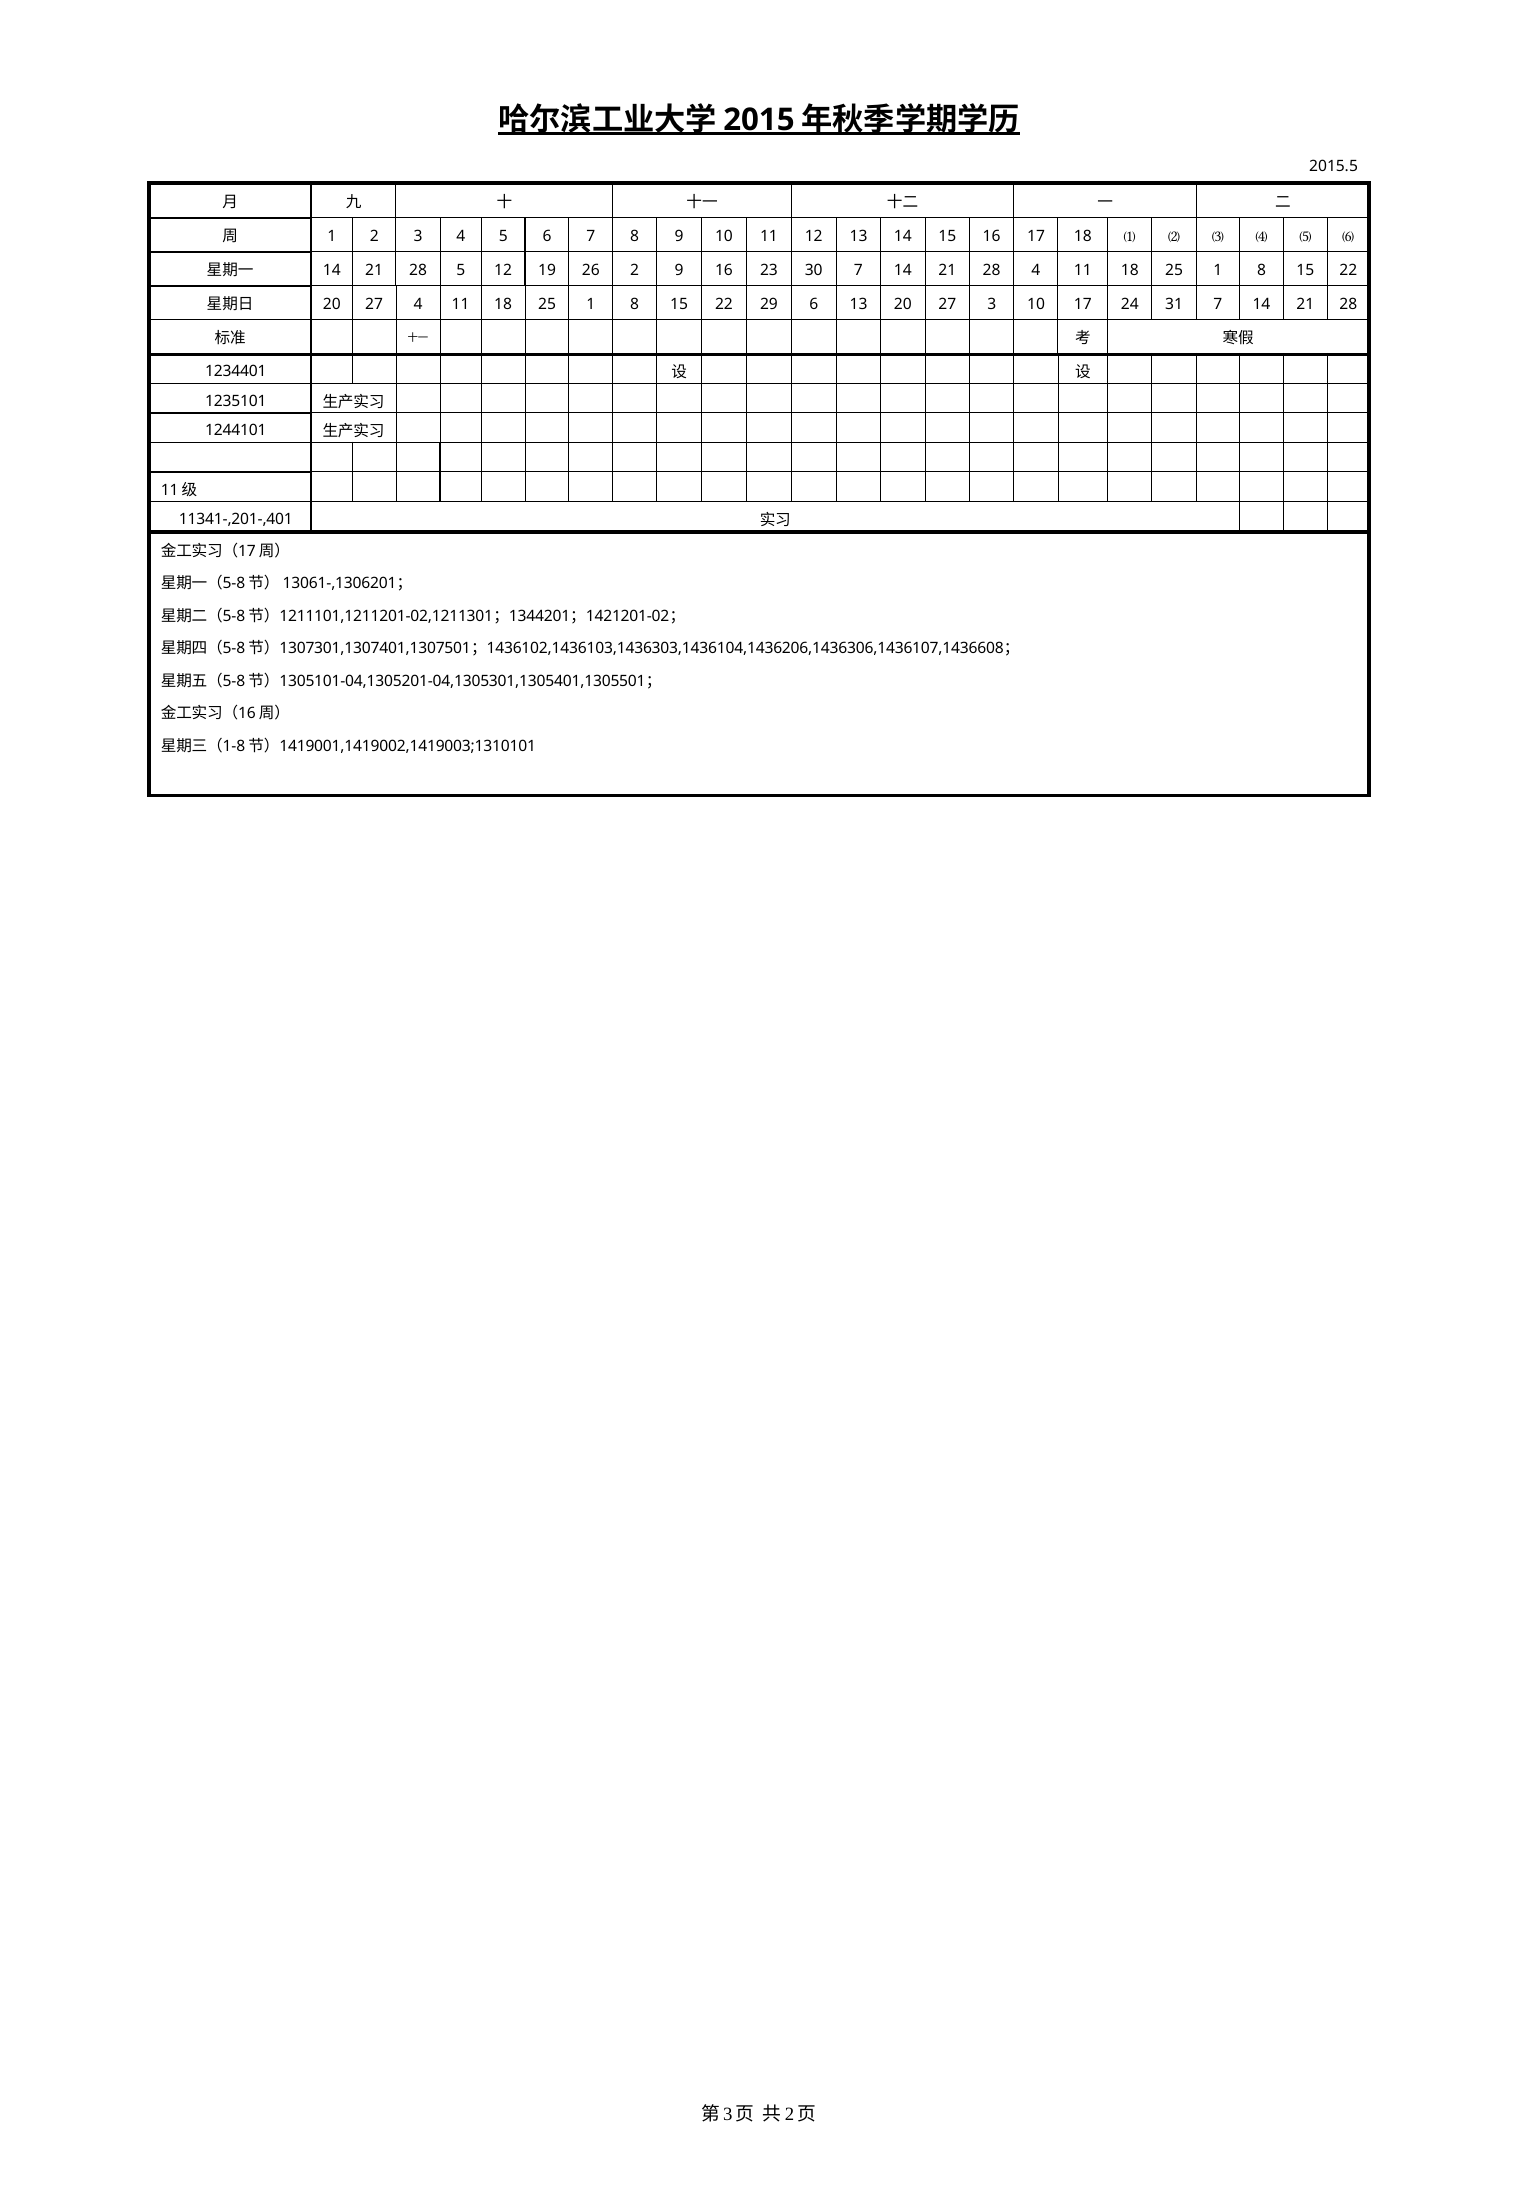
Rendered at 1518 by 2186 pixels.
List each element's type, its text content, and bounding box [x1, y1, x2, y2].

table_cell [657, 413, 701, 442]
table_cell [747, 320, 791, 353]
table_cell 25 [526, 286, 568, 319]
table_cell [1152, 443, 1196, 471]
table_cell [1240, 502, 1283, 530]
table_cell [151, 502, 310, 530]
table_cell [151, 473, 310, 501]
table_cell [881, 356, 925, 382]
table_cell 寒假 [1108, 320, 1367, 353]
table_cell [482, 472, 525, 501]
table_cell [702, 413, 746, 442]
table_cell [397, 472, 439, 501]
table_cell 13 [837, 286, 880, 319]
table_cell [312, 320, 352, 353]
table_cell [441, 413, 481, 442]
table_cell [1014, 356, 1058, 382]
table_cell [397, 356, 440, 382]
table_cell 18 [1108, 252, 1151, 285]
table_cell [926, 320, 969, 353]
table_cell 12 [792, 218, 836, 251]
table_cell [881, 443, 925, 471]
table_cell 20 [881, 286, 925, 319]
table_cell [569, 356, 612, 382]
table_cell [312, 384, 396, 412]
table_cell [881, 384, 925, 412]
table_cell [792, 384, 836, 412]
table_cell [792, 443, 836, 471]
table_cell 13 [837, 218, 880, 251]
table_cell 10 [702, 218, 746, 251]
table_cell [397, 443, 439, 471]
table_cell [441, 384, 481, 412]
table_cell ⑶ [1197, 218, 1239, 251]
table_cell 十一 [397, 320, 440, 353]
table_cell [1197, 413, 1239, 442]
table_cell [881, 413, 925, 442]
table_cell 30 [792, 252, 836, 285]
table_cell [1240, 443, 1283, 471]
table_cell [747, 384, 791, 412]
table_cell ⑹ [1328, 218, 1367, 251]
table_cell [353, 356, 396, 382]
table_cell 1 [1197, 252, 1239, 285]
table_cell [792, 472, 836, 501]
table_cell 十一 [613, 185, 791, 217]
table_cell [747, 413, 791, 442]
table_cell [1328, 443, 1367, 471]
table_cell 二 [1197, 185, 1367, 217]
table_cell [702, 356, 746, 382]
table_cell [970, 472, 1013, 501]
table_cell 17 [1014, 218, 1057, 251]
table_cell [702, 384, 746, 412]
table_cell 21 [1284, 286, 1327, 319]
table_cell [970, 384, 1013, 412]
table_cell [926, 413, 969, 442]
table_cell 11 [747, 218, 791, 251]
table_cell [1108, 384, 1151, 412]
table_cell [837, 320, 880, 353]
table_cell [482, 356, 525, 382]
table_cell 8 [1240, 252, 1283, 285]
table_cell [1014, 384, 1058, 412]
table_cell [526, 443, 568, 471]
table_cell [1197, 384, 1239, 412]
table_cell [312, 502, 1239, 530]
table_cell 29 [747, 286, 791, 319]
table_cell 15 [926, 218, 969, 251]
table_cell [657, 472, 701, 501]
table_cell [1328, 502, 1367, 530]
table_cell 16 [702, 252, 746, 285]
table_cell 1 [312, 218, 352, 251]
table_cell [526, 320, 568, 353]
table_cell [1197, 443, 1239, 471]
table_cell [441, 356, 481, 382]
table_cell 15 [657, 286, 701, 319]
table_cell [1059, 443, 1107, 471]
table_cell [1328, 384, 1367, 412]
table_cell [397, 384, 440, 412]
table_cell 14 [312, 252, 352, 285]
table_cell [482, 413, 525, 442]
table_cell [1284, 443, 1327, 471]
table_cell 14 [881, 218, 925, 251]
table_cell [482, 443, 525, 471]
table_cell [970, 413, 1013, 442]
table_cell 28 [970, 252, 1013, 285]
table_cell 18 [1058, 218, 1107, 251]
table_cell 21 [926, 252, 969, 285]
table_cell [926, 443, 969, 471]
table_cell 4 [441, 218, 481, 251]
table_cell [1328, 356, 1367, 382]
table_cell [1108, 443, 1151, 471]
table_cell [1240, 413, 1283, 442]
table_cell 8 [613, 218, 656, 251]
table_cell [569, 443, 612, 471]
table_cell 月 [151, 185, 310, 217]
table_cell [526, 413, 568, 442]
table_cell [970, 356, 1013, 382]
table_cell 20 [312, 286, 352, 319]
table_cell 31 [1152, 286, 1196, 319]
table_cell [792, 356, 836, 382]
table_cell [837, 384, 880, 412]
table_cell 4 [397, 286, 440, 319]
table_header 哈尔滨工业大学2015年秋季学期学历 2015.5 [149, 84, 1369, 181]
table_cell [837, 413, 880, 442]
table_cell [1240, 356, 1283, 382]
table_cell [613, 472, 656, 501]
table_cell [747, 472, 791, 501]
table_cell 14 [1240, 286, 1283, 319]
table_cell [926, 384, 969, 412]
table_cell [353, 320, 396, 353]
table_cell 10 [1014, 286, 1057, 319]
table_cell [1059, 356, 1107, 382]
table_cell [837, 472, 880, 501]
table_cell 一 [1014, 185, 1196, 217]
table_cell 标准 [151, 320, 310, 353]
table_cell 十 [396, 185, 612, 217]
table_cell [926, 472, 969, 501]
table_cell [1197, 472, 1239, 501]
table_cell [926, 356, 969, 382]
table_cell ⑷ [1240, 218, 1283, 251]
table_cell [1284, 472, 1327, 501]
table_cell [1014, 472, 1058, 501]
table_cell 考 [1058, 320, 1107, 353]
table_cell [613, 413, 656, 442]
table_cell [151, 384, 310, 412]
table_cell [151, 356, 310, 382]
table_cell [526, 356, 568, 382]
table_cell [702, 320, 746, 353]
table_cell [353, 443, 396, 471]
table_cell 22 [702, 286, 746, 319]
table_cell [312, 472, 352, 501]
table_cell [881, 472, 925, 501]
table_cell 1 [569, 286, 612, 319]
table_cell 星期日 [151, 287, 310, 319]
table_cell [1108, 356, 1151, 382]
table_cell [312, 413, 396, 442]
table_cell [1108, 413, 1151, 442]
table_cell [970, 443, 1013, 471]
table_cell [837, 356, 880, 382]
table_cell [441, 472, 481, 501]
table_cell [613, 320, 656, 353]
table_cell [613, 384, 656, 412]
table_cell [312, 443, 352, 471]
table_cell 26 [569, 252, 612, 285]
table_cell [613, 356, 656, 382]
table_cell 18 [482, 286, 525, 319]
table_cell 5 [482, 218, 524, 251]
table_cell 6 [792, 286, 836, 319]
table_cell 17 [1058, 286, 1107, 319]
table_cell [1014, 320, 1057, 353]
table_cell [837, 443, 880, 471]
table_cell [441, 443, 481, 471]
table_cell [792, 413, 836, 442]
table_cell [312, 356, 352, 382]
table_cell 24 [1108, 286, 1151, 319]
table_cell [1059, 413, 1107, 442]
table_cell 27 [926, 286, 969, 319]
table_cell 周 [151, 219, 310, 251]
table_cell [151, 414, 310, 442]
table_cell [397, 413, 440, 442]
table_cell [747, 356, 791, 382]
table_cell 9 [657, 252, 701, 285]
table_cell 21 [353, 252, 395, 285]
table_cell [792, 320, 836, 353]
table_cell 12 [482, 252, 524, 285]
table_cell 3 [396, 218, 440, 251]
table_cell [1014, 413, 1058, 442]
table_cell ⑵ [1152, 218, 1196, 251]
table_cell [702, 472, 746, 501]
table_cell [657, 320, 701, 353]
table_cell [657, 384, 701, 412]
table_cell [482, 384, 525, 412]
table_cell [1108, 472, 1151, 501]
table_cell 6 [526, 218, 568, 251]
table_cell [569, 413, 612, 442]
table_cell 28 [1328, 286, 1367, 319]
table_cell 十二 [792, 185, 1013, 217]
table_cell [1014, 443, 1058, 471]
table_cell [441, 320, 481, 353]
table_cell 14 [881, 252, 925, 285]
table_cell 9 [657, 218, 701, 251]
table_cell 2 [613, 252, 656, 285]
table_cell 23 [747, 252, 791, 285]
table_cell 28 [396, 252, 440, 285]
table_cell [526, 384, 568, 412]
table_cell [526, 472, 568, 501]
table_cell [482, 320, 525, 353]
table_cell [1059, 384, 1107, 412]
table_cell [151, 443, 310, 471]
table_cell [970, 320, 1013, 353]
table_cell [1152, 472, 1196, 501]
table_cell 19 [526, 252, 568, 285]
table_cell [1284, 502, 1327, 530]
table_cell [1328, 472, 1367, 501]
table_cell 4 [1014, 252, 1057, 285]
table_cell [881, 320, 925, 353]
table_cell 3 [970, 286, 1013, 319]
table_cell 22 [1328, 252, 1367, 285]
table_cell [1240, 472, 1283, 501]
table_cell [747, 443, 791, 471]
table_cell 25 [1152, 252, 1196, 285]
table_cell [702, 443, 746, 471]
table_cell ⑴ [1108, 218, 1151, 251]
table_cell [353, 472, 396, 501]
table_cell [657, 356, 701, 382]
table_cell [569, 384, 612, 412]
table_cell 星期一 [151, 253, 310, 285]
table_cell 7 [837, 252, 880, 285]
table_cell 27 [353, 286, 396, 319]
table_cell 15 [1284, 252, 1327, 285]
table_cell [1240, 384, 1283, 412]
table_cell 2 [353, 218, 395, 251]
table_cell 11 [441, 286, 481, 319]
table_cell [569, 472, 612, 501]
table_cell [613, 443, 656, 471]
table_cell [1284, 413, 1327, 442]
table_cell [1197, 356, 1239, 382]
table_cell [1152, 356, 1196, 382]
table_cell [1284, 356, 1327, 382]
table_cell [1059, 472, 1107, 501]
table_cell 九 [312, 185, 395, 217]
table_cell ⑸ [1284, 218, 1327, 251]
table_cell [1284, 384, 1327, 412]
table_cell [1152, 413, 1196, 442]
table_cell 11 [1058, 252, 1107, 285]
table_cell 7 [569, 218, 612, 251]
table_cell [569, 320, 612, 353]
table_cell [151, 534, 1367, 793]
table_cell 8 [613, 286, 656, 319]
table_cell 16 [970, 218, 1013, 251]
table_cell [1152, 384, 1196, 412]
table_cell 5 [441, 252, 481, 285]
table_cell 7 [1197, 286, 1239, 319]
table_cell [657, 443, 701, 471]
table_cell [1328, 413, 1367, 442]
